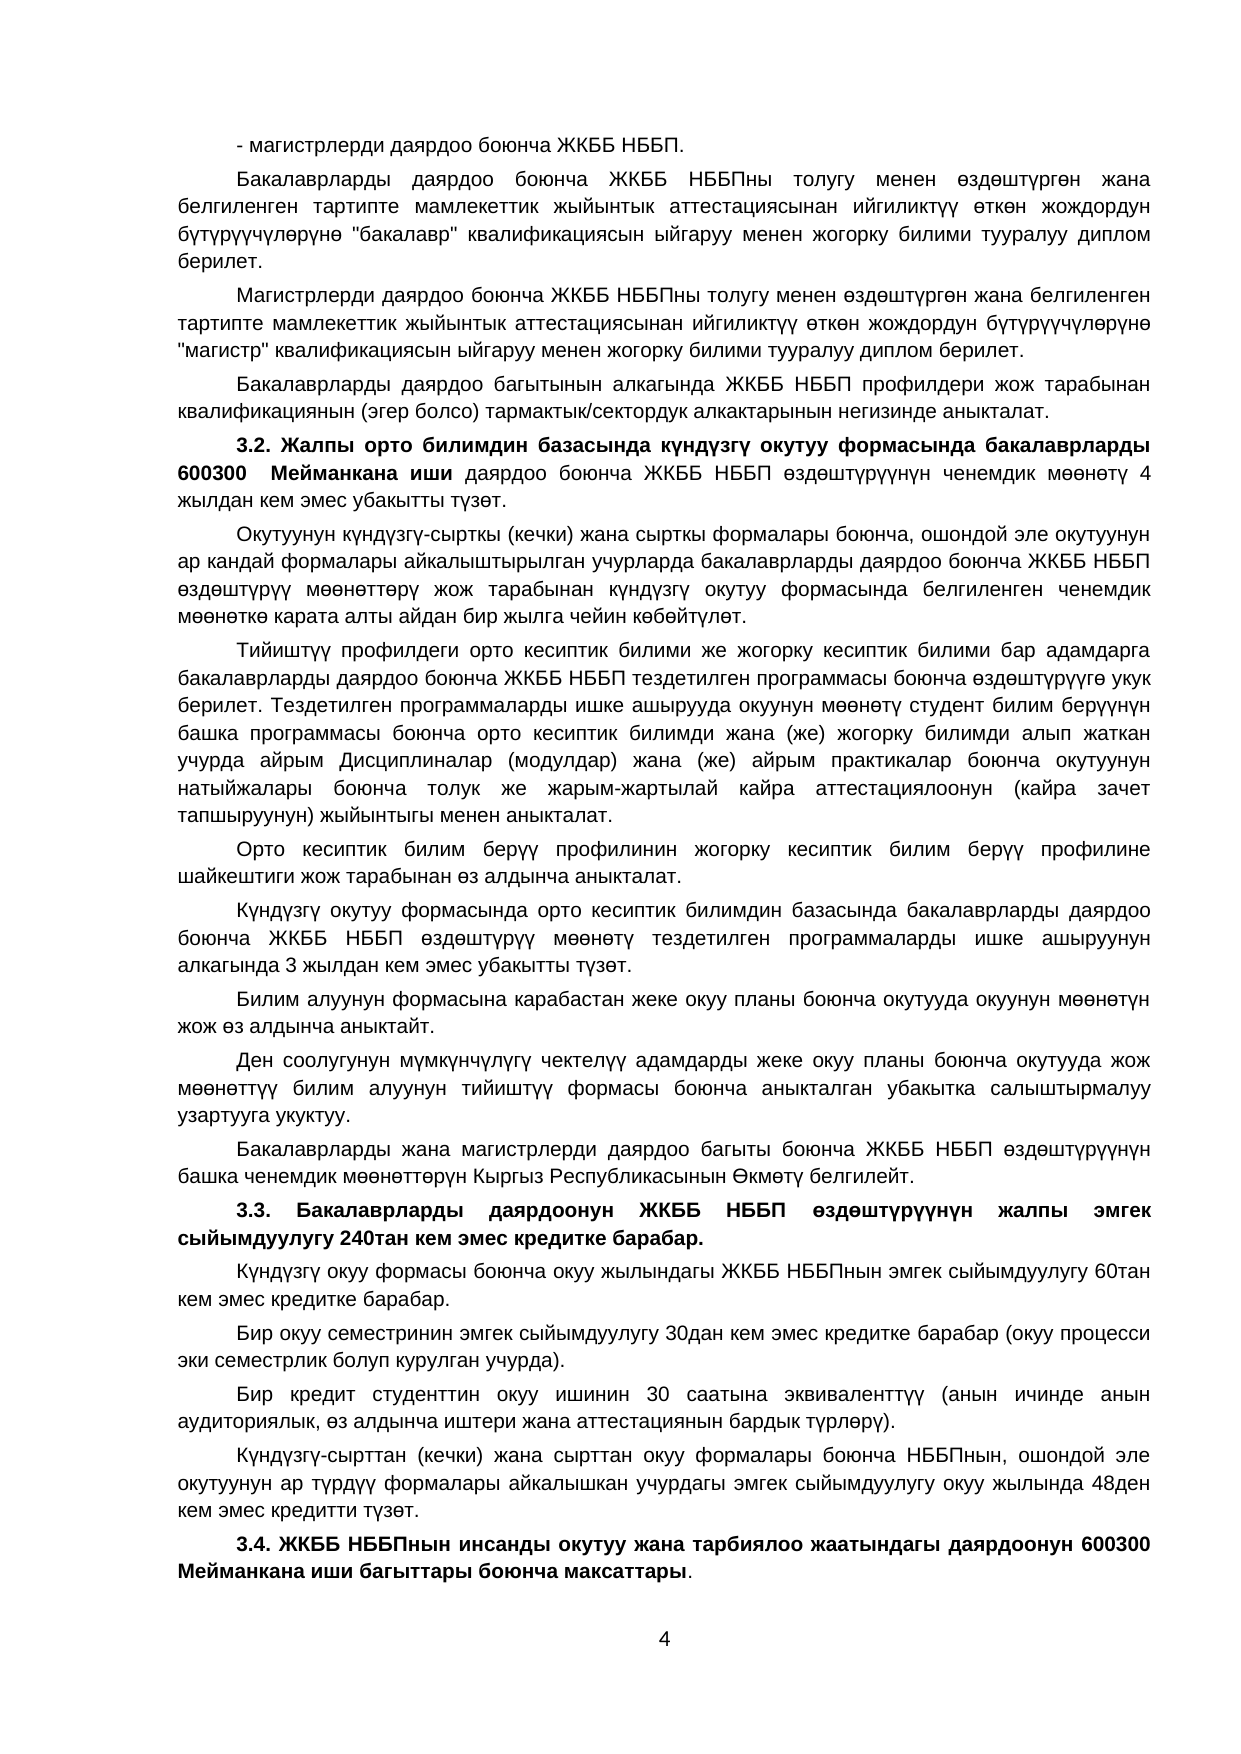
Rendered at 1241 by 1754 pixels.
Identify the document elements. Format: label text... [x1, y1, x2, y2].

text Күндүзгү окуу формасы боюнча окуу жылындагы ЖКББ НББПнын эмгек сыйымдуулугу 60тан кем эмес кредитке барабар. [177, 1259, 1152, 1311]
text Окутуунун күндүзгү-сырткы (кечки) жана сырткы формалары боюнча, ошондой эле окутуунун ар кандай формалары айкалыштырылган учурларда бакалаврларды даярдоо боюнча ЖКББ НББП өздөштүрүү мөөнөттөрү жож тарабынан күндүзгү окутуу формасында белгиленген ченемдик мөөнөткө карата алты айдан бир жылга чейин көбөйтүлөт. [177, 522, 1152, 628]
text 3.3. Бакалаврларды даярдоонун ЖКББ НББП өздөштүрүүнүн жалпы эмгек сыйымдуулугу 240тан кем эмес кредитке барабар. [177, 1198, 1152, 1249]
text Бакалаврларды даярдоо багытынын алкагында ЖКББ НББП профилдери жож тарабынан квалификациянын (эгер болсо) тармактык/сектордук алкактарынын негизинде аныкталат. [177, 372, 1152, 423]
text Бир кредит студенттин окуу ишинин 30 саатына эквиваленттүү (анын ичинде анын аудиториялык, өз алдынча иштери жана аттестациянын бардык түрлөрү). [177, 1382, 1152, 1433]
text Орто кесиптик билим берүү профилинин жогорку кесиптик билим берүү профилине шайкештиги жож тарабынан өз алдынча аныкталат. [177, 837, 1152, 888]
text 3.2. Жалпы орто билимдин базасында күндүзгү окутуу формасында бакалаврларды 600300 Мейманкана иши даярдоо боюнча ЖКББ НББП өздөштүрүүнүн ченемдик мөөнөтү 4 жылдан кем эмес убакытты түзөт. [177, 433, 1152, 512]
text Билим алуунун формасына карабастан жеке окуу планы боюнча окутууда окуунун мөөнөтүн жож өз алдынча аныктайт. [177, 987, 1152, 1038]
text Күндүзгү-сырттан (кечки) жана сырттан окуу формалары боюнча НББПнын, ошондой эле окутуунун ар түрдүү формалары айкалышкан учурдагы эмгек сыйымдуулугу окуу жылында 48ден кем эмес кредитти түзөт. [177, 1443, 1152, 1522]
text Бакалаврларды даярдоо боюнча ЖКББ НББПны толугу менен өздөштүргөн жана белгиленген тартипте мамлекеттик жыйынтык аттестациясынан ийгиликтүү өткөн жождордун бүтүрүүчүлөрүнө "бакалавр" квалификациясын ыйгаруу менен жогорку билими тууралуу диплом берилет. [177, 167, 1152, 273]
text - магистрлерди даярдоо боюнча ЖКББ НББП. [177, 133, 1152, 157]
text Магистрлерди даярдоо боюнча ЖКББ НББПны толугу менен өздөштүргөн жана белгиленген тартипте мамлекеттик жыйынтык аттестациясынан ийгиликтүү өткөн жождордун бүтүрүүчүлөрүнө "магистр" квалификациясын ыйгаруу менен жогорку билими тууралуу диплом берилет. [177, 283, 1152, 362]
text 3.4. ЖКББ НББПнын инсанды окутуу жана тарбиялоо жаатындагы даярдоонун 600300 Мейманкана иши багыттары боюнча максаттары. [177, 1532, 1152, 1583]
text Күндүзгү окутуу формасында орто кесиптик билимдин базасында бакалаврларды даярдоо боюнча ЖКББ НББП өздөштүрүү мөөнөтү тездетилген программаларды ишке ашыруунун алкагында 3 жылдан кем эмес убакытты түзөт. [177, 898, 1152, 977]
text Ден соолугунун мүмкүнчүлүгү чектелүү адамдарды жеке окуу планы боюнча окутууда жож мөөнөттүү билим алуунун тийиштүү формасы боюнча аныкталган убакытка салыштырмалуу узартууга укуктуу. [177, 1048, 1152, 1127]
text Тийиштүү профилдеги орто кесиптик билими же жогорку кесиптик билими бар адамдарга бакалаврларды даярдоо боюнча ЖКББ НББП тездетилген программасы боюнча өздөштүрүүгө укук берилет. Тездетилген программаларды ишке ашырууда окуунун мөөнөтү студент билим берүүнүн башка программасы боюнча орто кесиптик билимди жана (же) жогорку билимди алып жаткан учурда айрым Дисциплиналар (модулдар) жана (же) айрым практикалар боюнча окутуунун натыйжалары боюнча толук же жарым-жартылай кайра аттестациялоонун (кайра зачет тапшыруунун) жыйынтыгы менен аныкталат. [177, 638, 1152, 827]
text Бакалаврларды жана магистрлерди даярдоо багыты боюнча ЖКББ НББП өздөштүрүүнүн башка ченемдик мөөнөттөрүн Кыргыз Республикасынын Өкмөтү белгилейт. [177, 1137, 1152, 1188]
text Бир окуу семестринин эмгек сыйымдуулугу 30дан кем эмес кредитке барабар (окуу процесси эки семестрлик болуп курулган учурда). [177, 1320, 1152, 1372]
